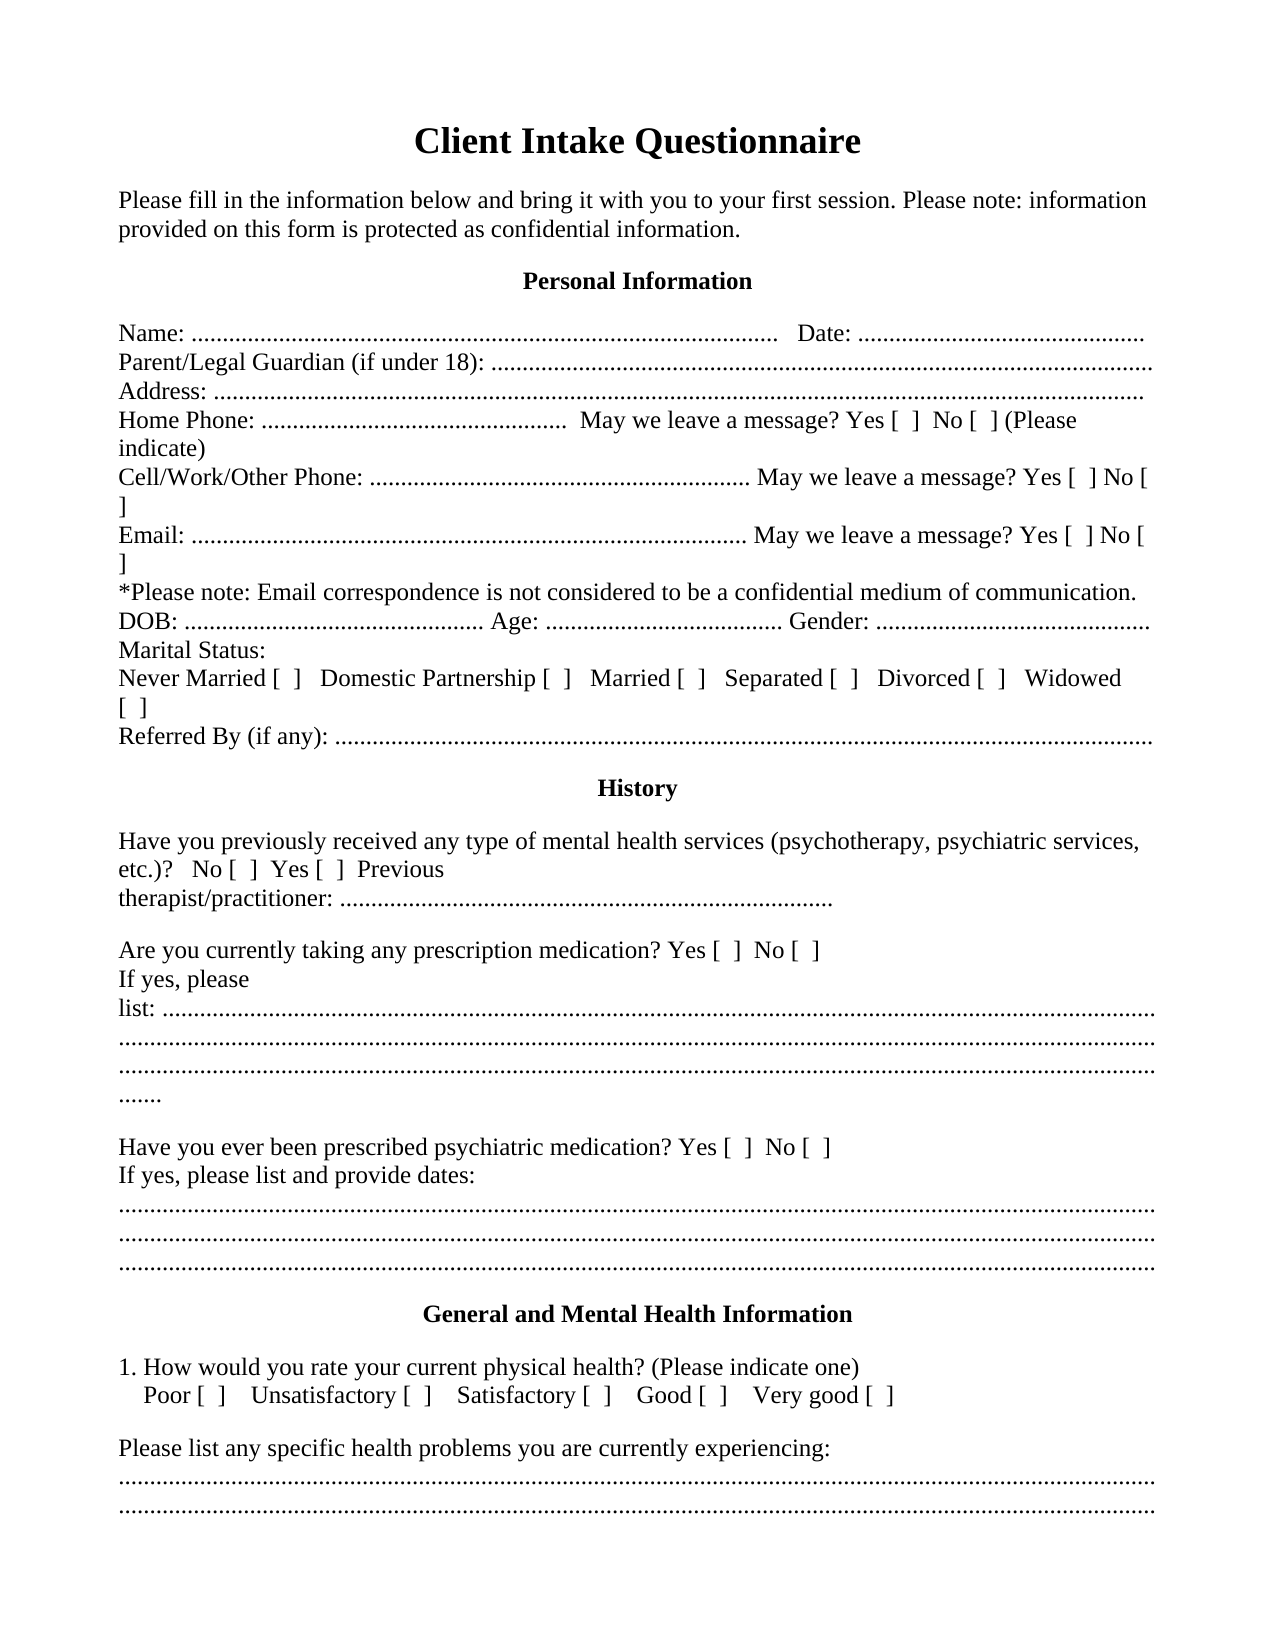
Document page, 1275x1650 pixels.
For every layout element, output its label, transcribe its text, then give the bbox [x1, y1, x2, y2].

text Cell/Work/Other Phone: ............................................................. May we leave a message? Yes [ ] No [ ] [118, 462, 1157, 520]
text History [118, 773, 1157, 802]
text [118, 1461, 1157, 1519]
text Poor [ ] Unsatisfactory [ ] Satisfactory [ ] Good [ ] Very good [ ] [118, 1380, 1157, 1409]
text Marital Status: [118, 635, 1157, 663]
text Email: ......................................................................................... May we leave a message? Yes [ ] No [ ] [118, 520, 1157, 577]
text Are you currently taking any prescription medication? Yes [ ] No [ ] [118, 936, 1157, 964]
text General and Mental Health Information [118, 1299, 1157, 1328]
text Personal Information [118, 266, 1157, 295]
text Never Married [ ] Domestic Partnership [ ] Married [ ] Separated [ ] Divorced [ ] Widowed [ ] [118, 663, 1157, 721]
text DOB: ................................................ Age: ...................................... Gender: ............................................ [118, 606, 1157, 635]
text etc.)? No [ ] Yes [ ] Previous therapist/practitioner: ............................................................................... [118, 854, 1157, 912]
text Client Intake Questionnaire [118, 118, 1157, 161]
text Have you previously received any type of mental health services (psychotherapy, psychiatric services, [118, 826, 1157, 854]
text If yes, please list: .................................................................................................................................................................................................................................................................................................................................................................................................................................................................................................................. [118, 964, 1157, 1108]
text 1. How would you rate your current physical health? (Please indicate one) [118, 1352, 1157, 1380]
text Home Phone: ................................................. May we leave a message? Yes [ ] No [ ] (Please indicate) [118, 405, 1157, 462]
text If yes, please list and provide dates: [118, 1161, 1157, 1189]
text Please fill in the information below and bring it with you to your first session. Please note: information provided on this form is protected as confidential information. [118, 185, 1157, 242]
text Address: ..................................................................................................................................................... [118, 376, 1157, 405]
text Please list any specific health problems you are currently experiencing: [118, 1433, 1157, 1461]
text Name: .............................................................................................. Date: .............................................. [118, 318, 1157, 347]
text Have you ever been prescribed psychiatric medication? Yes [ ] No [ ] [118, 1132, 1157, 1161]
text Referred By (if any): ................................................................................................................................... [118, 721, 1157, 750]
text Parent/Legal Guardian (if under 18): .......................................................................................................... [118, 347, 1157, 376]
text *Please note: Email correspondence is not considered to be a confidential medium of communication. [118, 577, 1157, 606]
